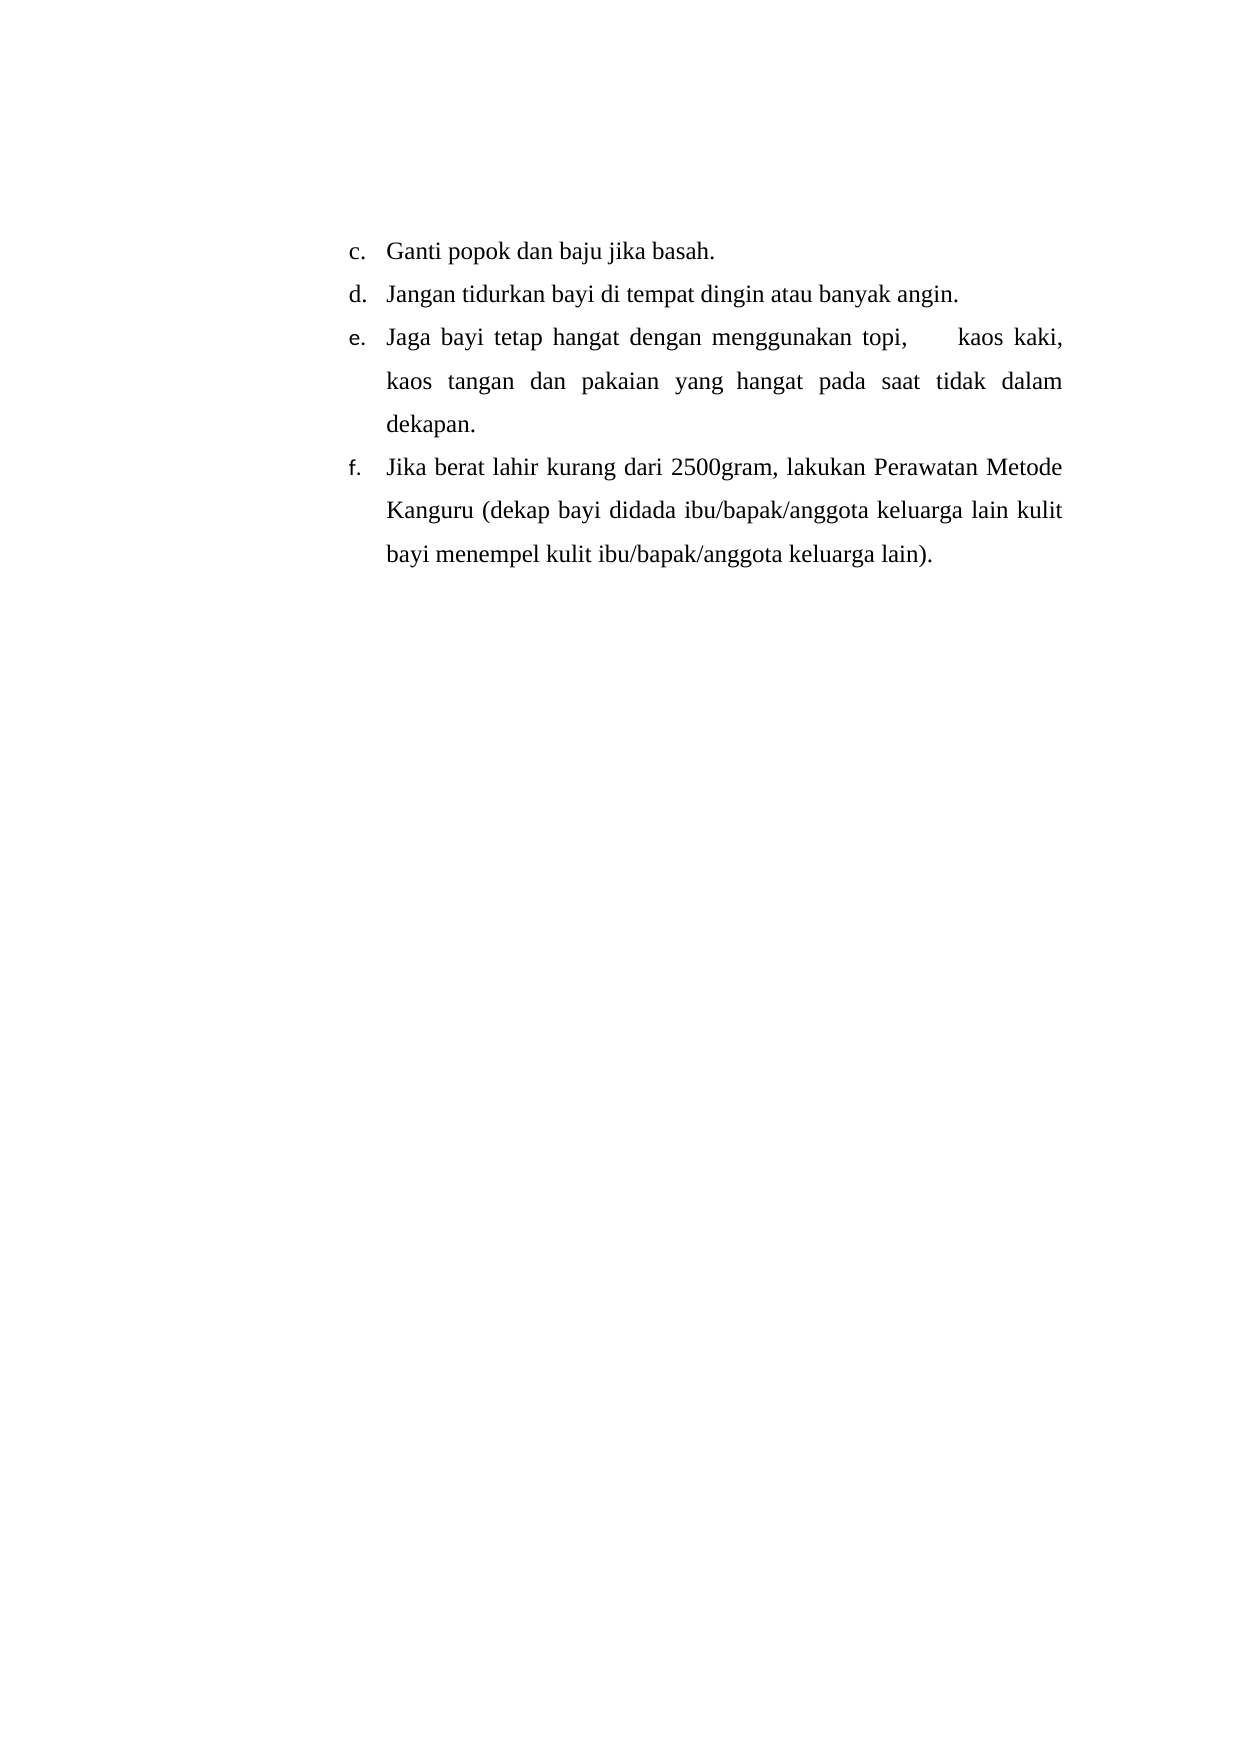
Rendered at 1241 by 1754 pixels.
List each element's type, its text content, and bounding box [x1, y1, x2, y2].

list Ganti popok dan baju jika basah. [349, 236, 1063, 265]
list Jika berat lahir kurang dari 2500gram, lakukan Perawatan Metode Kanguru (dekap bayi didada ibu/bapak/anggota keluarga lain kulit bayi menempel kulit ibu/bapak/anggota keluarga lain). [349, 452, 1063, 567]
list Jangan tidurkan bayi di tempat dingin atau banyak angin. [349, 279, 1063, 308]
list Jaga bayi tetap hangat dengan menggunakan topi, kaos kaki, kaos tangan dan pakaian yang hangat pada saat tidak dalam dekapan. [349, 322, 1063, 438]
